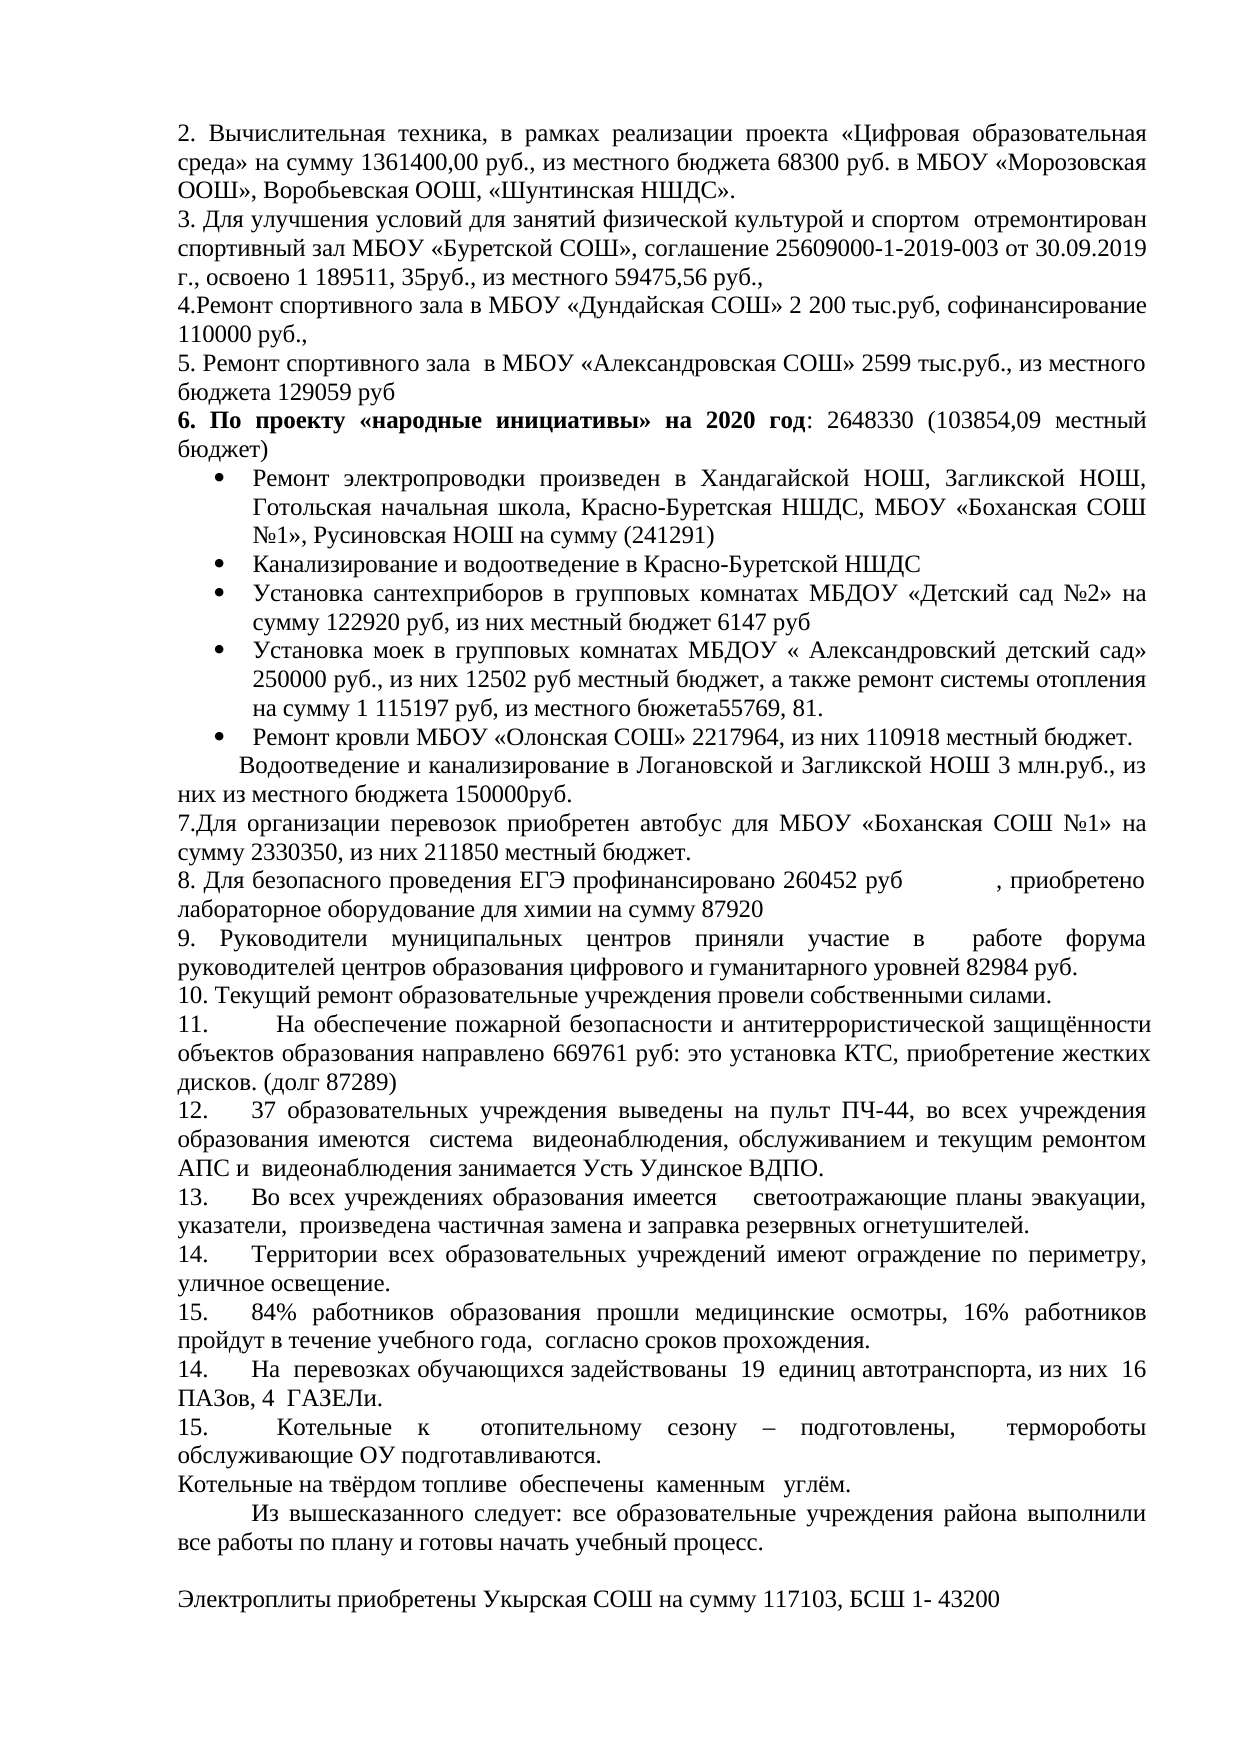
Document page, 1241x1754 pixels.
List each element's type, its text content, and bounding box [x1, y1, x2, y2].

text 14. На перевозках обучающихся задействованы 19 единиц автотранспорта, из них 16 ПАЗов, 4 ГАЗЕЛи. [177, 1354, 1147, 1412]
text 9. Руководители муниципальных центров приняли участие в работе форума руководителей центров образования цифрового и гуманитарного уровней 82984 руб. [177, 923, 1147, 981]
text 8. Для безопасного проведения ЕГЭ профинансировано 260452 руб , приобретено лабораторное оборудование для химии на сумму 87920 [177, 866, 1147, 923]
text Из вышесказанного следует: все образовательные учреждения района выполнили все работы по плану и готовы начать учебный процесс. [177, 1498, 1147, 1556]
list Установка сантехприборов в групповых комнатах МБДОУ «Детский сад №2» на сумму 122920 руб, из них местный бюджет 6147 руб [215, 578, 1147, 636]
text Водоотведение и канализирование в Логановской и Загликской НОШ 3 млн.руб., из них из местного бюджета 150000руб. [177, 751, 1147, 808]
list Канализирование и водоотведение в Красно-Буретской НШДС [215, 549, 1147, 578]
text 13. Во всех учреждениях образования имеется светоотражающие планы эвакуации, указатели, произведена частичная замена и заправка резервных огнетушителей. [177, 1182, 1147, 1239]
list Ремонт кровли МБОУ «Олонская СОШ» 2217964, из них 110918 местный бюджет. [215, 722, 1147, 751]
text 5. Ремонт спортивного зала в МБОУ «Александровская СОШ» 2599 тыс.руб., из местного бюджета 129059 руб [177, 348, 1147, 406]
text 14. Территории всех образовательных учреждений имеют ограждение по периметру, уличное освещение. [177, 1239, 1147, 1297]
text Котельные на твёрдом топливе обеспечены каменным углём. [177, 1469, 1147, 1498]
text 15. 84% работников образования прошли медицинские осмотры, 16% работников пройдут в течение учебного года, согласно сроков прохождения. [177, 1297, 1147, 1354]
text 3. Для улучшения условий для занятий физической культурой и спортом отремонтирован спортивный зал МБОУ «Буретской СОШ», соглашение 25609000-1-2019-003 от 30.09.2019 г., освоено 1 189511, 35руб., из местного 59475,56 руб., [177, 204, 1147, 291]
text 6. По проекту «народные инициативы» на 2020 год: 2648330 (103854,09 местный бюджет) [177, 406, 1147, 463]
text 4.Ремонт спортивного зала в МБОУ «Дундайская СОШ» 2 200 тыс.руб, софинансирование 110000 руб., [177, 291, 1147, 348]
list Ремонт электропроводки произведен в Хандагайской НОШ, Загликской НОШ, Готольская начальная школа, Красно-Буретская НШДС, МБОУ «Боханская СОШ №1», Русиновская НОШ на сумму (241291) [215, 463, 1147, 549]
text 10. Текущий ремонт образовательные учреждения провели собственными силами. [177, 981, 1147, 1009]
text 7.Для организации перевозок приобретен автобус для МБОУ «Боханская СОШ №1» на сумму 2330350, из них 211850 местный бюджет. [177, 808, 1147, 866]
text 12. 37 образовательных учреждения выведены на пульт ПЧ-44, во всех учреждения образования имеются система видеонаблюдения, обслуживанием и текущим ремонтом АПС и видеонаблюдения занимается Усть Удинское ВДПО. [177, 1096, 1147, 1182]
text 15. Котельные к отопительному сезону – подготовлены, термороботы обслуживающие ОУ подготавливаются. [177, 1412, 1147, 1469]
text 2. Вычислительная техника, в рамках реализации проекта «Цифровая образовательная среда» на сумму 1361400,00 руб., из местного бюджета 68300 руб. в МБОУ «Морозовская ООШ», Воробьевская ООШ, «Шунтинская НШДС». [177, 118, 1147, 204]
text 11. На обеспечение пожарной безопасности и антитеррористической защищённости объектов образования направлено 669761 руб: это установка КТС, приобретение жестких дисков. (долг 87289) [177, 1009, 1152, 1096]
text Электроплиты приобретены Укырская СОШ на сумму 117103, БСШ 1- 43200 [177, 1584, 1147, 1613]
list Установка моек в групповых комнатах МБДОУ « Александровский детский сад» 250000 руб., из них 12502 руб местный бюджет, а также ремонт системы отопления на сумму 1 115197 руб, из местного бюжета55769, 81. [215, 636, 1147, 722]
